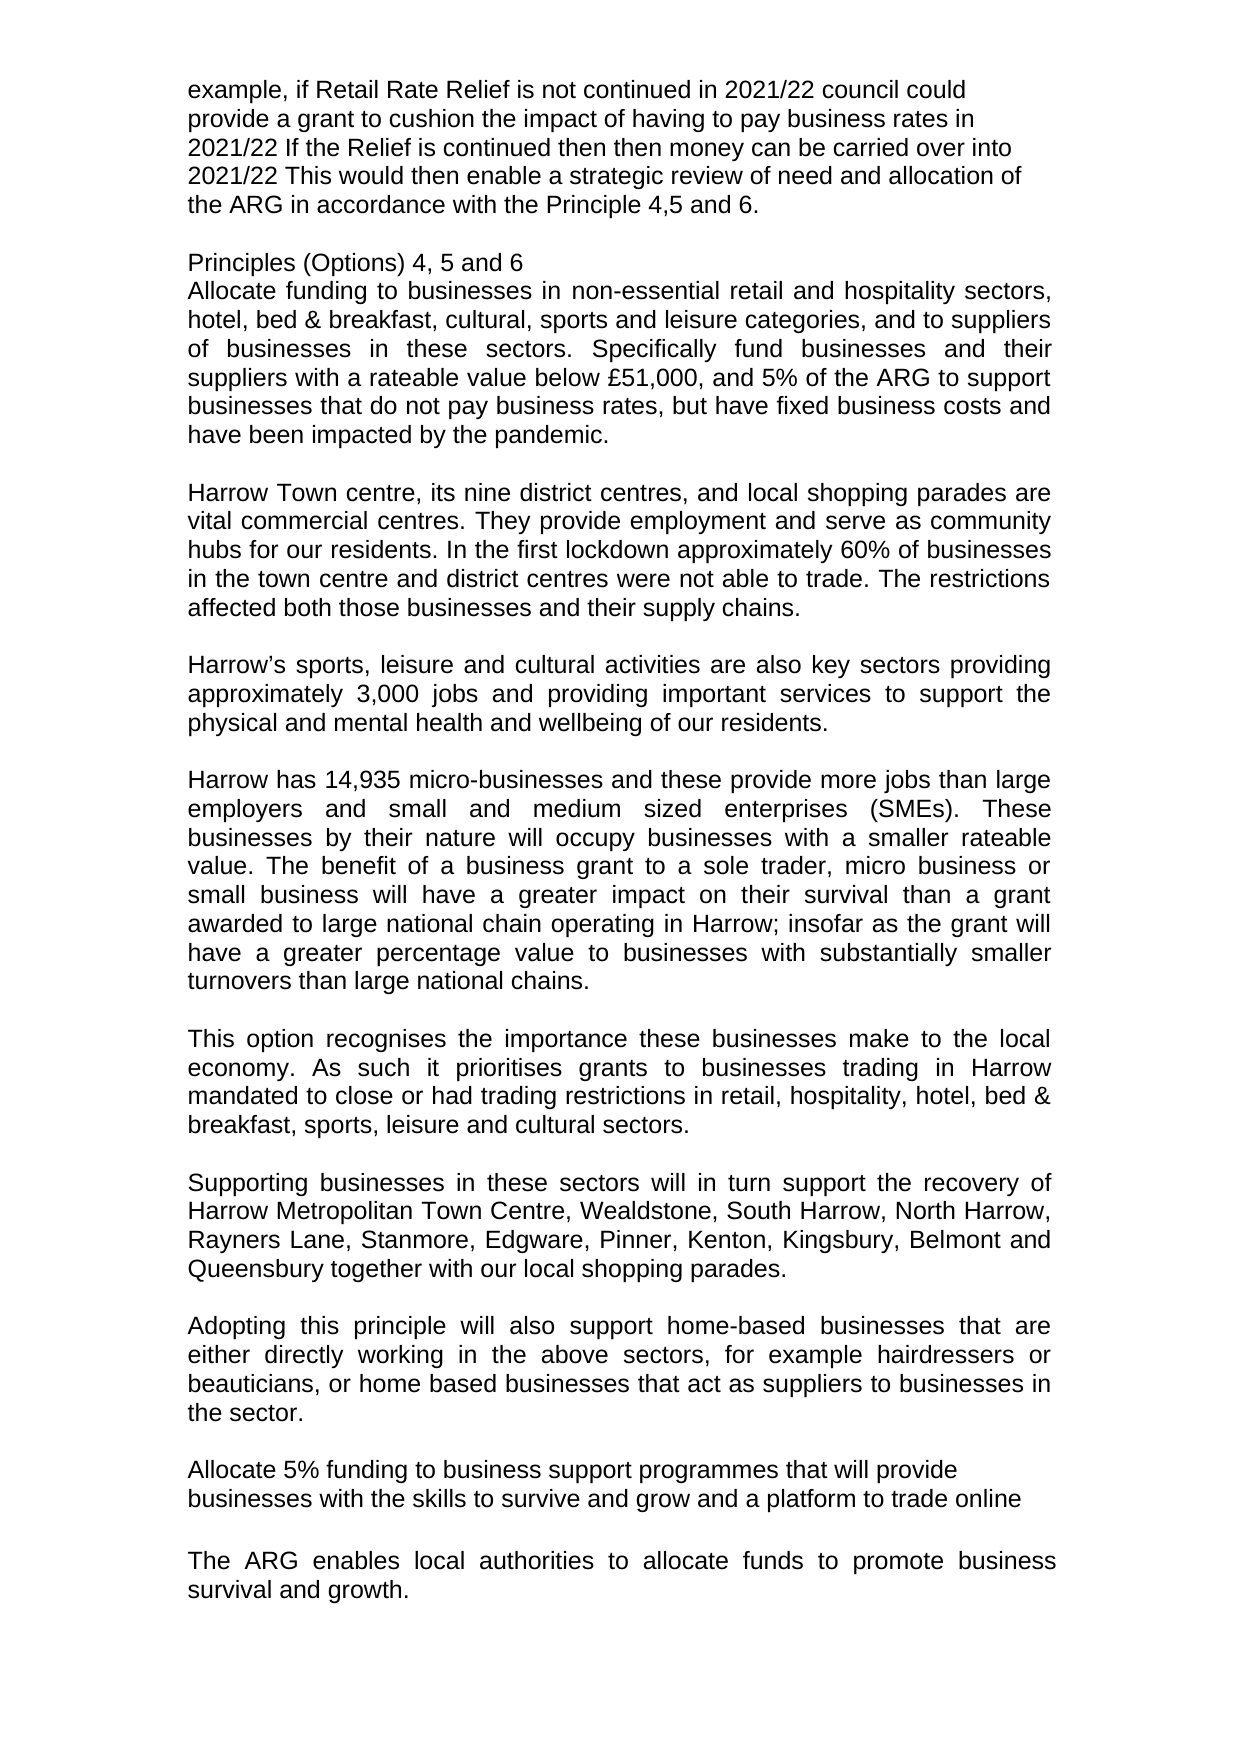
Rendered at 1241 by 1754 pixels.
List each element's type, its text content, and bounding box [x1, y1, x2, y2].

text The ARG enables local authorities to allocate funds to promote business survival and growth. [187, 1546, 1058, 1603]
text Supporting businesses in these sectors will in turn support the recovery of Harrow Metropolitan Town Centre, Wealdstone, South Harrow, North Harrow, Rayners Lane, Stanmore, Edgware, Pinner, Kenton, Kingsbury, Belmont and Queensbury together with our local shopping parades. [187, 1167, 1053, 1282]
text Allocate funding to businesses in non-essential retail and hospitality sectors, hotel, bed & breakfast, cultural, sports and leisure categories, and to suppliers of businesses in these sectors. Specifically fund businesses and their suppliers with a rateable value below £51,000, and 5% of the ARG to support businesses that do not pay business rates, but have fixed business costs and have been impacted by the pandemic. [187, 276, 1053, 449]
text Harrow Town centre, its nine district centres, and local shopping parades are vital commercial centres. They provide employment and serve as community hubs for our residents. In the first lockdown approximately 60% of businesses in the town centre and district centres were not able to trade. The restrictions affected both those businesses and their supply chains. [187, 477, 1053, 621]
text Principles (Options) 4, 5 and 6 [187, 247, 1053, 276]
text Harrow has 14,935 micro-businesses and these provide more jobs than large employers and small and medium sized enterprises (SMEs). These businesses by their nature will occupy businesses with a smaller rateable value. The benefit of a business grant to a sole trader, micro business or small business will have a greater impact on their survival than a grant awarded to large national chain operating in Harrow; insofar as the grant will have a greater percentage value to businesses with substantially smaller turnovers than large national chains. [187, 765, 1053, 995]
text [187, 75, 1053, 219]
text This option recognises the importance these businesses make to the local economy. As such it prioritises grants to businesses trading in Harrow mandated to close or had trading restrictions in retail, hospitality, hotel, bed & breakfast, sports, leisure and cultural sectors. [187, 1024, 1053, 1139]
text Adopting this principle will also support home-based businesses that are either directly working in the above sectors, for example hairdressers or beauticians, or home based businesses that act as suppliers to businesses in the sector. [187, 1311, 1053, 1426]
text Harrow’s sports, leisure and cultural activities are also key sectors providing approximately 3,000 jobs and providing important services to support the physical and mental health and wellbeing of our residents. [187, 650, 1053, 736]
text Allocate 5% funding to business support programmes that will provide businesses with the skills to survive and grow and a platform to trade online [187, 1455, 1053, 1512]
